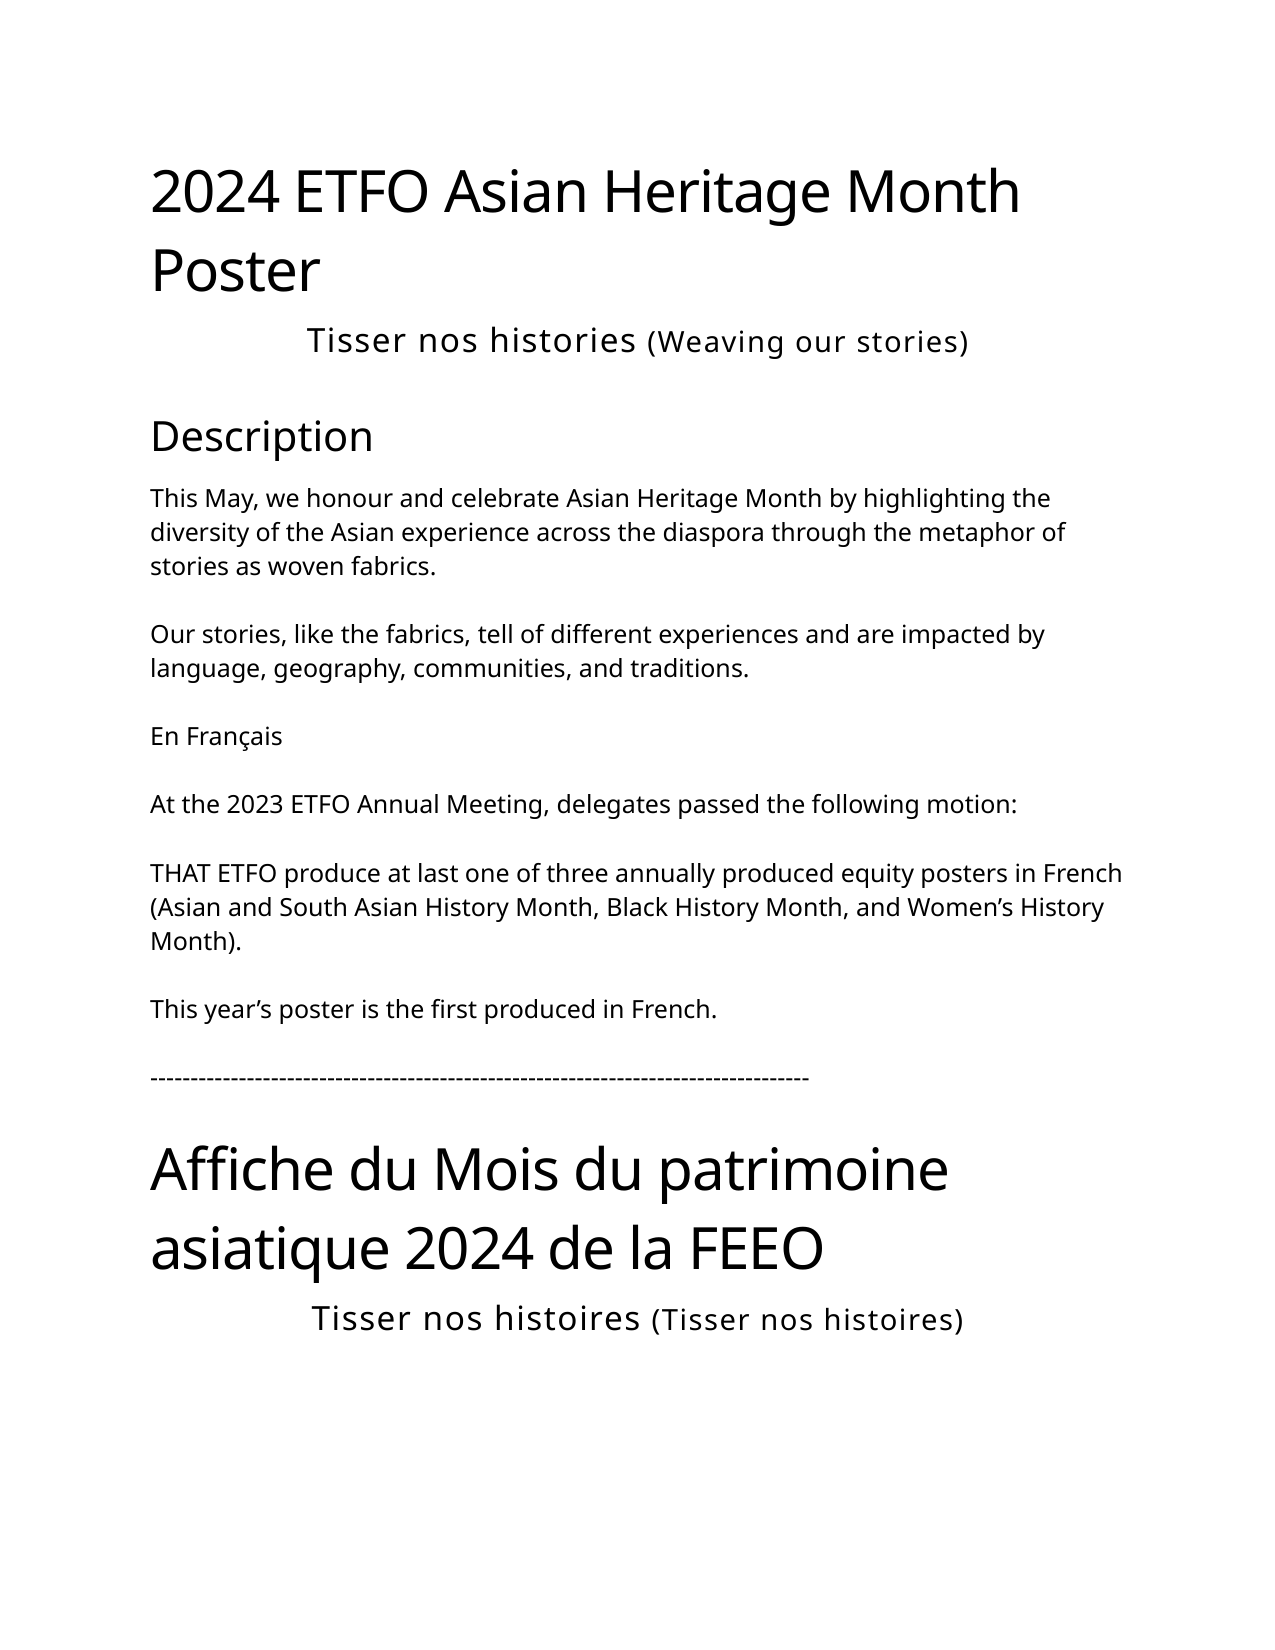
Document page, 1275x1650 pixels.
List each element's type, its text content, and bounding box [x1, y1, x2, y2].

subtitle Tisser nos histories (Weaving our stories) [150, 317, 1125, 363]
text Our stories, like the fabrics, tell of different experiences and are impacted by language, geography, communities, and traditions. [150, 617, 1125, 685]
subtitle Tisser nos histoires (Tisser nos histoires) [150, 1295, 1125, 1340]
text ---------------------------------------------------------------------------------- [150, 1059, 1125, 1094]
text At the 2023 ETFO Annual Meeting, delegates passed the following motion: [150, 787, 1125, 821]
text En Français [150, 719, 1125, 753]
title 2024 ETFO Asian Heritage Month Poster [150, 150, 1125, 309]
text This May, we honour and celebrate Asian Heritage Month by highlighting the diversity of the Asian experience across the diaspora through the metaphor of stories as woven fabrics. [150, 481, 1125, 583]
title Affiche du Mois du patrimoine asiatique 2024 de la FEEO [150, 1128, 1125, 1287]
text THAT ETFO produce at last one of three annually produced equity posters in French (Asian and South Asian History Month, Black History Month, and Women’s History Month). [150, 855, 1125, 957]
text This year’s poster is the first produced in French. [150, 991, 1125, 1026]
subtitle Description [150, 407, 1125, 464]
